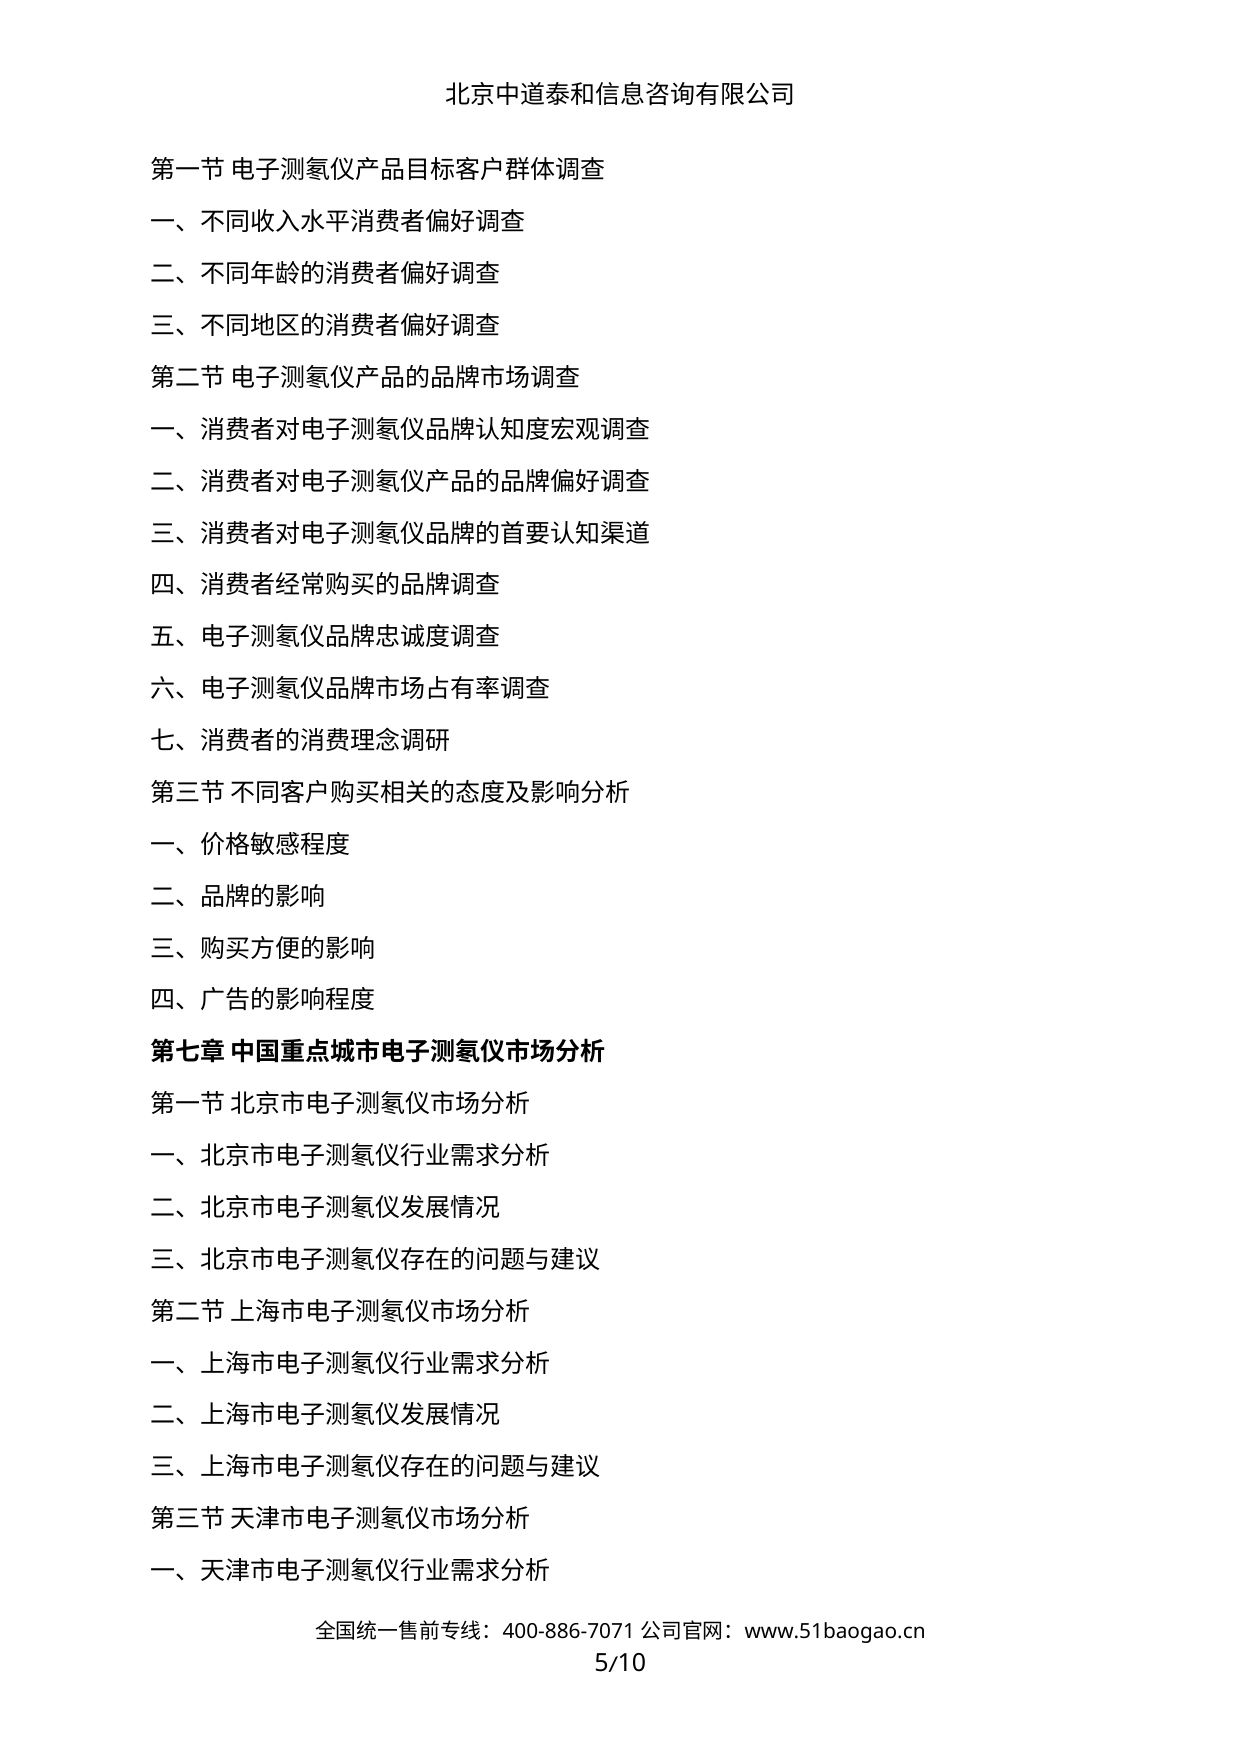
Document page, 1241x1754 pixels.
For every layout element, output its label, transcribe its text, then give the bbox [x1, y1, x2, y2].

text 二、不同年龄的消费者偏好调查 [150, 254, 1090, 290]
text 六、电子测氡仪品牌市场占有率调查 [150, 669, 1090, 705]
text 一、上海市电子测氡仪行业需求分析 [150, 1343, 1090, 1379]
text 一、价格敏感程度 [150, 824, 1090, 861]
text 四、消费者经常购买的品牌调查 [150, 565, 1090, 601]
text 第三节 天津市电子测氡仪市场分析 [150, 1499, 1090, 1535]
text 一、不同收入水平消费者偏好调查 [150, 202, 1090, 238]
text 一、北京市电子测氡仪行业需求分析 [150, 1136, 1090, 1172]
text 四、广告的影响程度 [150, 980, 1090, 1016]
text 二、北京市电子测氡仪发展情况 [150, 1187, 1090, 1224]
text 第一节 电子测氡仪产品目标客户群体调查 [150, 150, 1090, 186]
text 一、天津市电子测氡仪行业需求分析 [150, 1551, 1090, 1587]
text 五、电子测氡仪品牌忠诚度调查 [150, 617, 1090, 653]
text 三、购买方便的影响 [150, 928, 1090, 964]
text 第一节 北京市电子测氡仪市场分析 [150, 1084, 1090, 1120]
text 第七章 中国重点城市电子测氡仪市场分析 [150, 1032, 1090, 1068]
text 二、上海市电子测氡仪发展情况 [150, 1395, 1090, 1431]
text 七、消费者的消费理念调研 [150, 721, 1090, 757]
text 二、消费者对电子测氡仪产品的品牌偏好调查 [150, 461, 1090, 497]
text 第二节 上海市电子测氡仪市场分析 [150, 1291, 1090, 1327]
text 三、不同地区的消费者偏好调查 [150, 306, 1090, 342]
text 第二节 电子测氡仪产品的品牌市场调查 [150, 357, 1090, 394]
text 第三节 不同客户购买相关的态度及影响分析 [150, 772, 1090, 809]
text 三、北京市电子测氡仪存在的问题与建议 [150, 1239, 1090, 1276]
text 二、品牌的影响 [150, 876, 1090, 912]
text 三、上海市电子测氡仪存在的问题与建议 [150, 1447, 1090, 1483]
text 一、消费者对电子测氡仪品牌认知度宏观调查 [150, 409, 1090, 446]
text 三、消费者对电子测氡仪品牌的首要认知渠道 [150, 513, 1090, 549]
